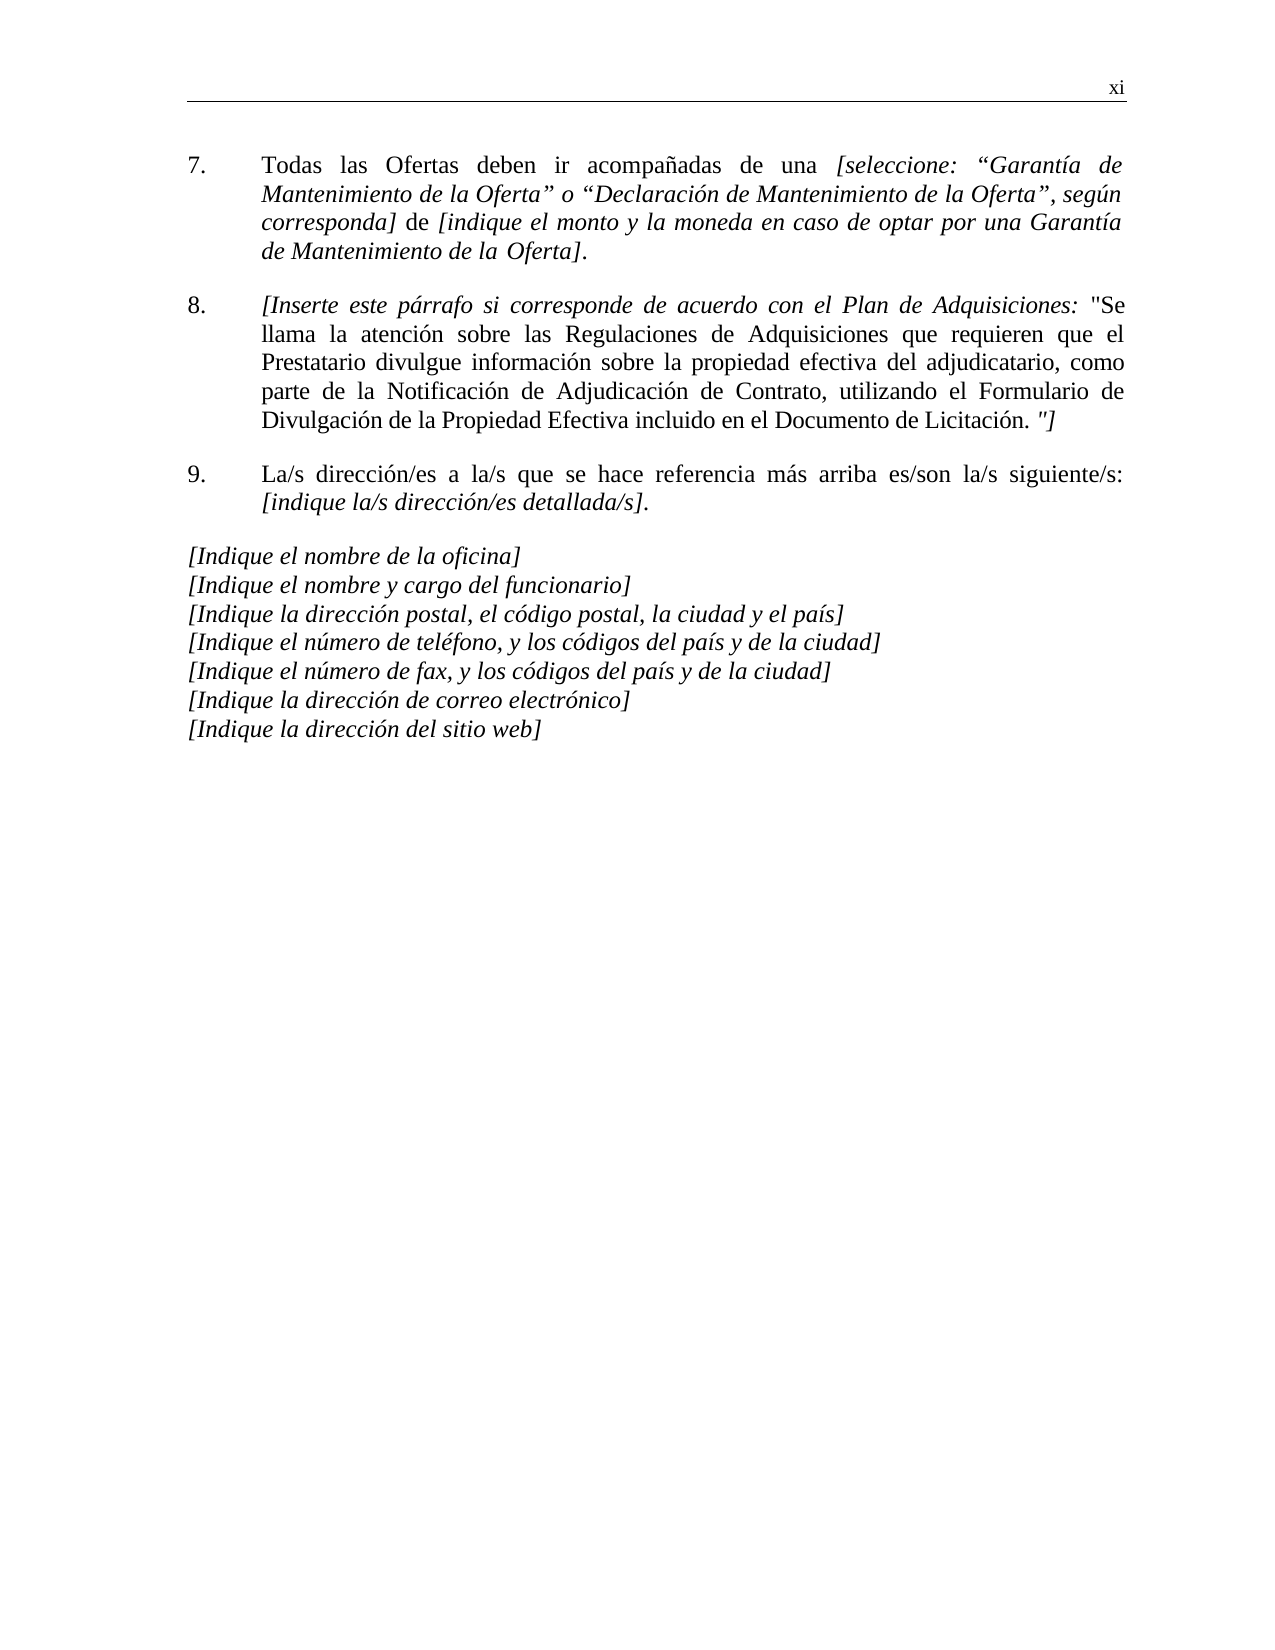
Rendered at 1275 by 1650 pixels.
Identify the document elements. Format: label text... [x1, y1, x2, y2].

list La/s dirección/es a la/s que se hace referencia más arriba es/son la/s siguiente/s: [indique la/s dirección/es detallada/s]. [187, 459, 1125, 516]
text [Indique el número de teléfono, y los códigos del país y de la ciudad] [187, 627, 1125, 656]
text [Indique el número de fax, y los códigos del país y de la ciudad] [187, 656, 1125, 685]
list [Inserte este párrafo si corresponde de acuerdo con el Plan de Adquisiciones: "Se llama la atención sobre las Regulaciones de Adquisiciones que requieren que el Prestatario divulgue información sobre la propiedad efectiva del adjudicatario, como parte de la Notificación de Adjudicación de Contrato, utilizando el Formulario de Divulgación de la Propiedad Efectiva incluido en el Documento de Licitación. "] [187, 290, 1125, 434]
text [Indique el nombre de la oficina] [187, 541, 1125, 570]
text [Indique la dirección de correo electrónico] [187, 685, 1125, 714]
text [Indique la dirección del sitio web] [187, 714, 1125, 742]
list Todas las Ofertas deben ir acompañadas de una [seleccione: “Garantía de Mantenimiento de la Oferta” o “Declaración de Mantenimiento de la Oferta”, según corresponda] de [indique el monto y la moneda en caso de optar por una Garantía de Mantenimiento de la Oferta]. [187, 150, 1125, 265]
text [Indique la dirección postal, el código postal, la ciudad y el país] [187, 599, 1125, 627]
text [Indique el nombre y cargo del funcionario] [187, 570, 1125, 599]
